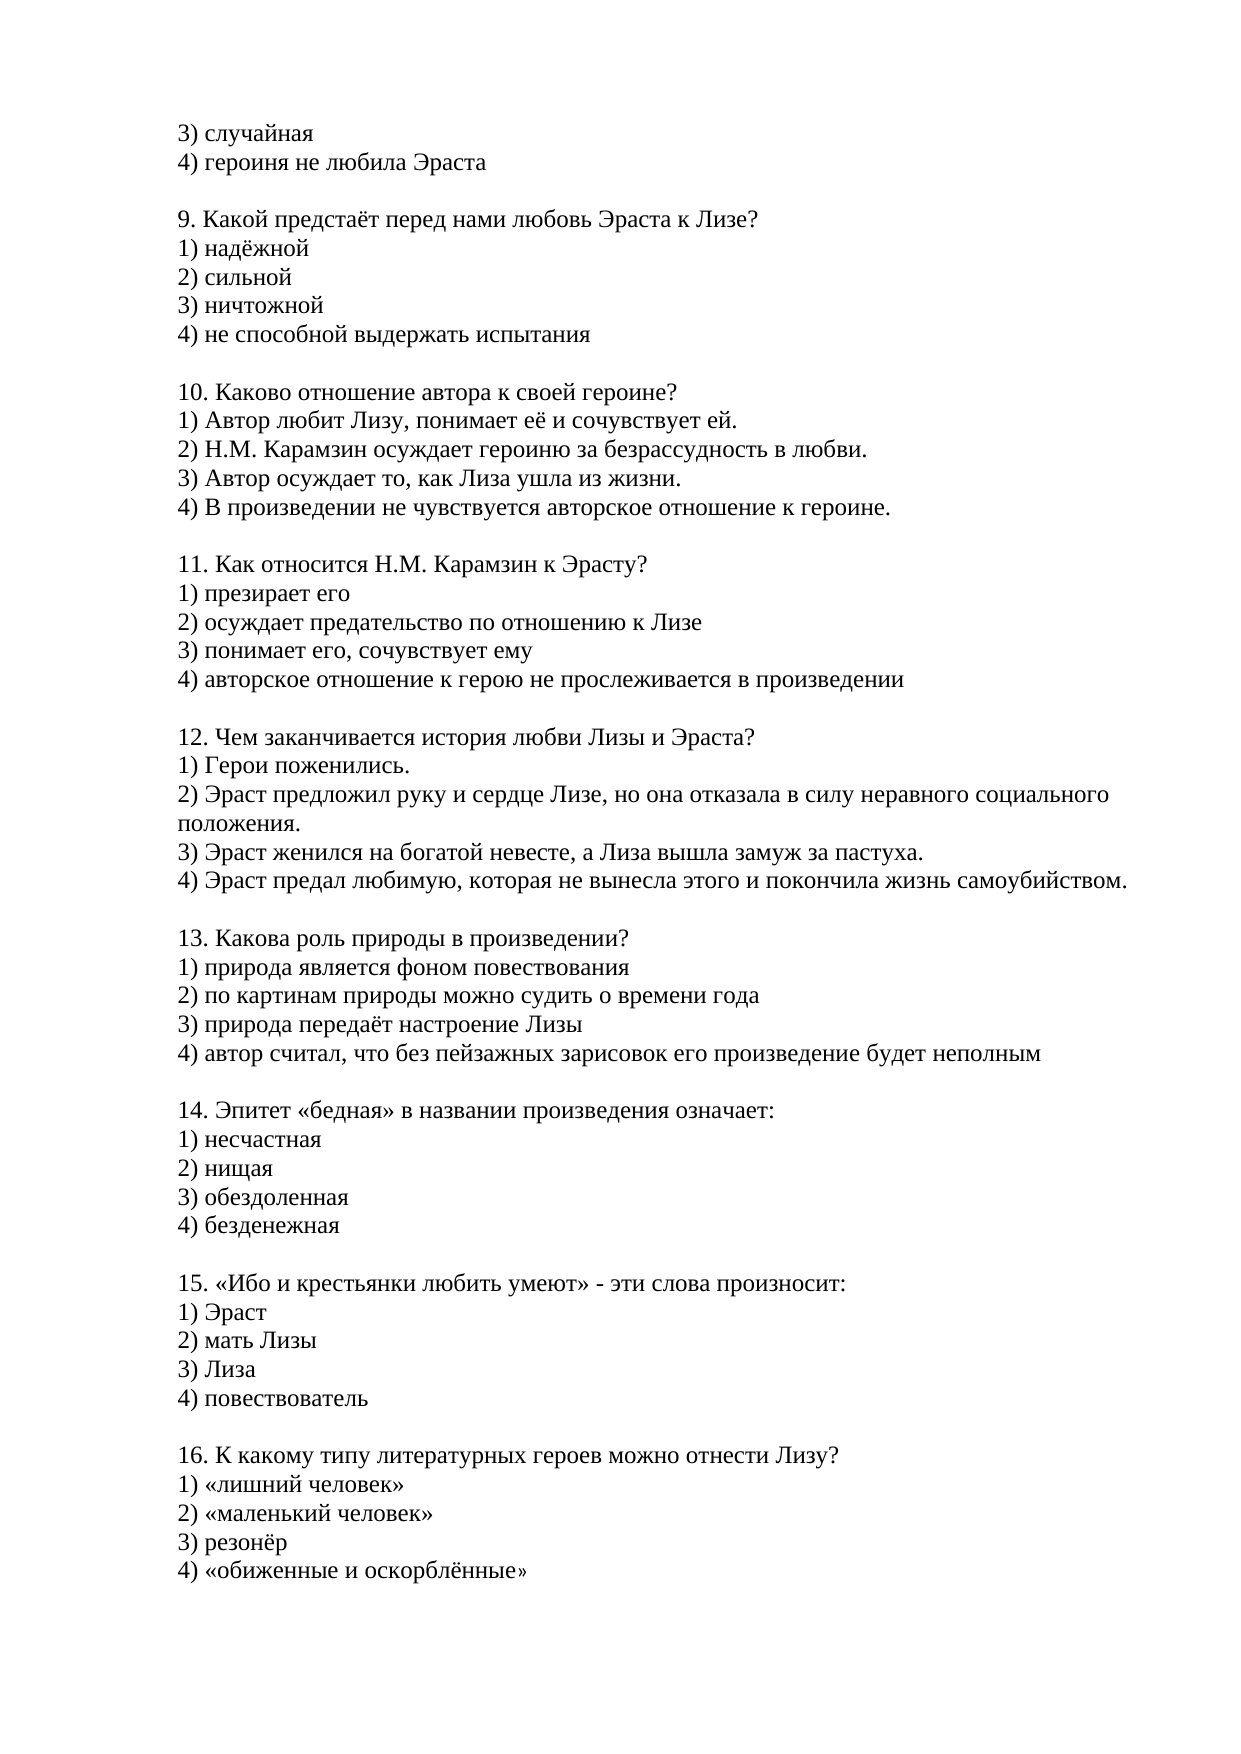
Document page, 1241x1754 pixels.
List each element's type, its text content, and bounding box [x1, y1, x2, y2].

text 4) авторское отношение к герою не прослеживается в произведении [177, 664, 1152, 693]
text 1) презирает его [177, 578, 1152, 607]
text 4) безденежная [177, 1211, 1152, 1239]
text 4) «обиженные и оскорблённые» [177, 1556, 1152, 1585]
text 3) случайная [177, 118, 1152, 147]
text 4) Эраст предал любимую, которая не вынесла этого и покончила жизнь самоубийством. [177, 866, 1152, 894]
text 2) нищая [177, 1153, 1152, 1182]
text 4) не способной выдержать испытания [177, 319, 1152, 348]
text 9. Какой предстаёт перед нами любовь Эраста к Лизе? [177, 204, 1152, 233]
text 14. Эпитет «бедная» в названии произведения означает: [177, 1096, 1152, 1124]
text 1) Автор любит Лизу, понимает её и сочувствует ей. [177, 406, 1152, 434]
text 1) надёжной [177, 233, 1152, 262]
text 2) мать Лизы [177, 1326, 1152, 1354]
text 1) несчастная [177, 1124, 1152, 1153]
text 13. Какова роль природы в произведении? [177, 923, 1152, 952]
text 2) по картинам природы можно судить о времени года [177, 981, 1152, 1009]
text 12. Чем заканчивается история любви Лизы и Эраста? [177, 722, 1152, 751]
text 2) Эраст предложил руку и сердце Лизе, но она отказала в силу неравного социального положения. [177, 779, 1152, 837]
text 11. Как относится Н.М. Карамзин к Эрасту? [177, 549, 1152, 578]
text 10. Каково отношение автора к своей героине? [177, 377, 1152, 406]
text 1) Герои поженились. [177, 751, 1152, 779]
text 4) автор считал, что без пейзажных зарисовок его произведение будет неполным [177, 1038, 1152, 1067]
text 2) «маленький человек» [177, 1498, 1152, 1527]
text 3) понимает его, сочувствует ему [177, 636, 1152, 664]
text 3) ничтожной [177, 291, 1152, 319]
text 2) осуждает предательство по отношению к Лизе [177, 607, 1152, 636]
text 3) обездоленная [177, 1182, 1152, 1211]
text 4) героиня не любила Эраста [177, 147, 1152, 176]
text 1) «лишний человек» [177, 1469, 1152, 1498]
text 3) природа передаёт настроение Лизы [177, 1009, 1152, 1038]
text 15. «Ибо и крестьянки любить умеют» - эти слова произносит: [177, 1268, 1152, 1297]
text 3) Лиза [177, 1354, 1152, 1383]
text 3) Автор осуждает то, как Лиза ушла из жизни. [177, 463, 1152, 492]
text 4) В произведении не чувствуется авторское отношение к героине. [177, 492, 1152, 521]
text 1) Эраст [177, 1297, 1152, 1326]
text 3) резонёр [177, 1527, 1152, 1556]
text 2) сильной [177, 262, 1152, 291]
text 3) Эраст женился на богатой невесте, а Лиза вышла замуж за пастуха. [177, 837, 1152, 866]
text 4) повествователь [177, 1383, 1152, 1412]
text 1) природа является фоном повествования [177, 952, 1152, 981]
text 2) Н.М. Карамзин осуждает героиню за безрассудность в любви. [177, 434, 1152, 463]
text 16. К какому типу литературных героев можно отнести Лизу? [177, 1441, 1152, 1469]
